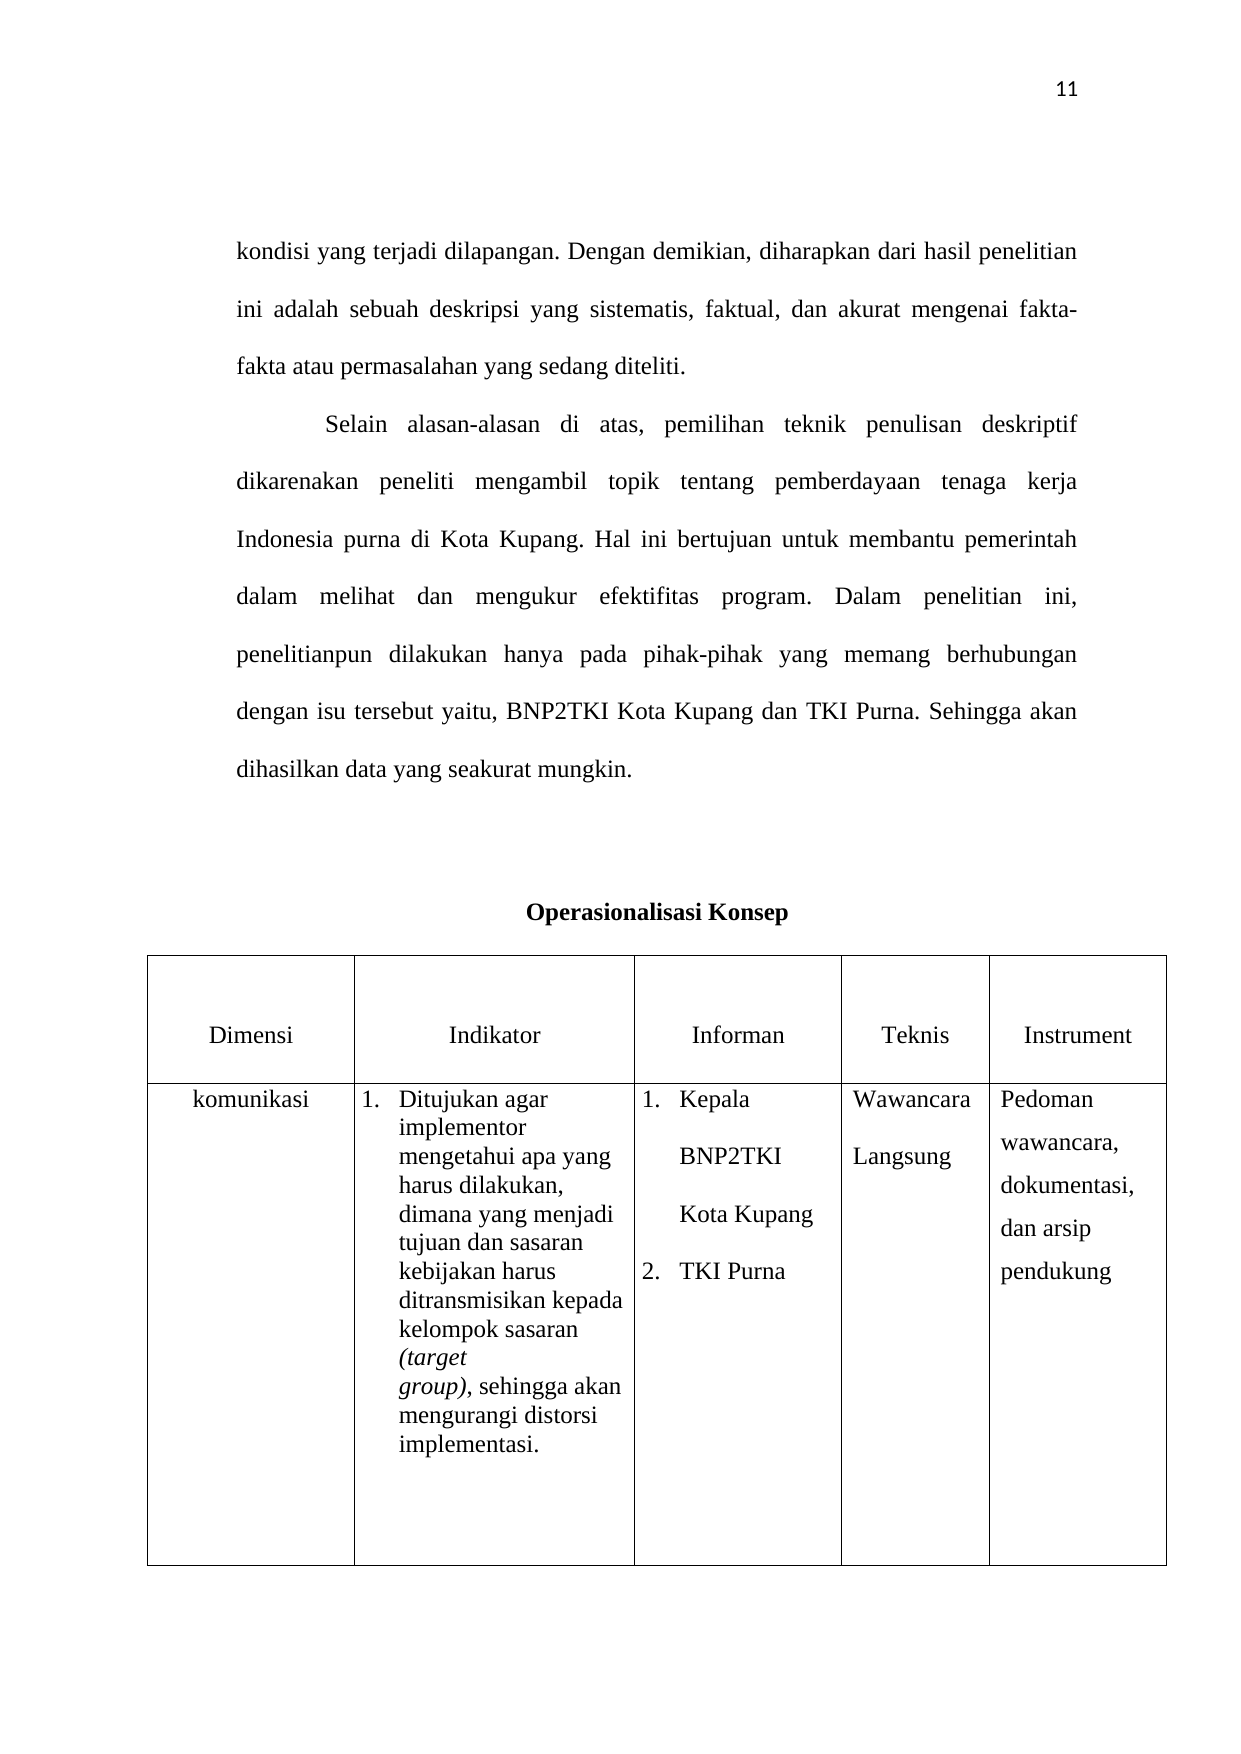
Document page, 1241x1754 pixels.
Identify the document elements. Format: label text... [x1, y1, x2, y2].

table_cell Wawancara Langsung [842, 1084, 989, 1564]
table_cell Ditujukan agar implementor mengetahui apa yang harus dilakukan, dimana yang menjadi tujuan dan sasaran kebijakan harus ditransmisikan kepada kelompok sasaran (target group), sehingga akan mengurangi distorsi implementasi. [355, 1084, 634, 1564]
table_header Informan [635, 956, 841, 1083]
text Operasionalisasi Konsep [236, 897, 1078, 926]
table_header Instrument [990, 956, 1166, 1083]
table_cell Pedoman wawancara, dokumentasi, dan arsip pendukung [990, 1084, 1166, 1564]
text Selain alasan-alasan di atas, pemilihan teknik penulisan deskriptif dikarenakan peneliti mengambil topik tentang pemberdayaan tenaga kerja Indonesia purna di Kota Kupang. Hal ini bertujuan untuk membantu pemerintah dalam melihat dan mengukur efektifitas program. Dalam penelitian ini, penelitianpun dilakukan hanya pada pihak-pihak yang memang berhubungan dengan isu tersebut yaitu, BNP2TKI Kota Kupang dan TKI Purna. Sehingga akan dihasilkan data yang seakurat mungkin. [199, 409, 1078, 782]
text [236, 236, 1078, 380]
table_header Dimensi [148, 956, 354, 1083]
table_header Indikator [355, 956, 634, 1083]
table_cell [635, 1084, 841, 1564]
table_cell komunikasi [148, 1084, 354, 1564]
table_header Teknis [842, 956, 989, 1083]
